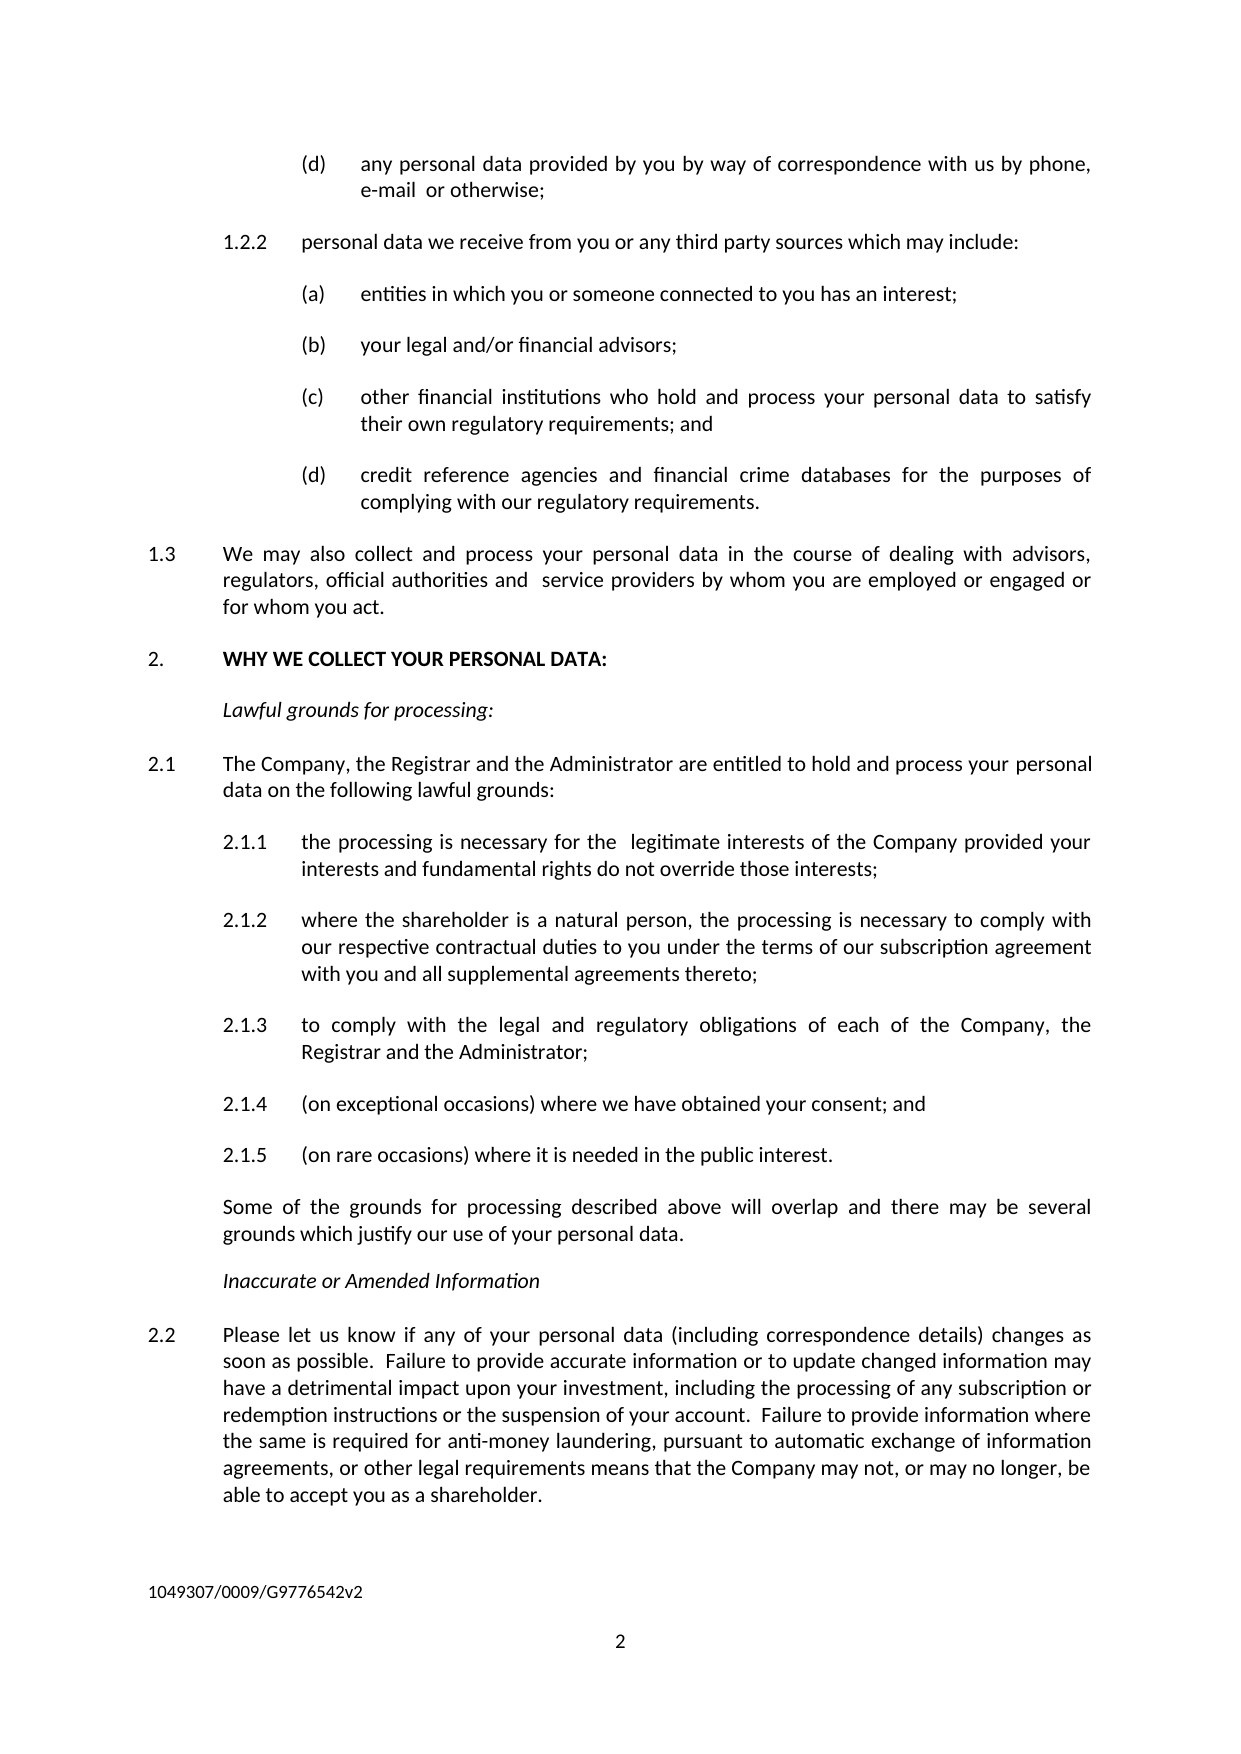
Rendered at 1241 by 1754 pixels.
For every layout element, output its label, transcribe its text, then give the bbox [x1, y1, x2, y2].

subtitle entities in which you or someone connected to you has an interest; [301, 280, 1092, 307]
text Inaccurate or Amended Information [148, 1267, 1092, 1294]
subtitle the processing is necessary for the legitimate interests of the Company provided your interests and fundamental rights do not override those interests; [223, 828, 1092, 882]
subtitle Please let us know if any of your personal data (including correspondence details) changes as soon as possible. Failure to provide accurate information or to update changed information may have a detrimental impact upon your investment, including the processing of any subscription or redemption instructions or the suspension of your account. Failure to provide information where the same is required for anti-money laundering, pursuant to automatic exchange of information agreements, or other legal requirements means that the Company may not, or may no longer, be able to accept you as a shareholder. [148, 1321, 1092, 1507]
text Some of the grounds for processing described above will overlap and there may be several grounds which justify our use of your personal data. [223, 1193, 1092, 1247]
subtitle We may also collect and process your personal data in the course of dealing with advisors, regulators, official authorities and service providers by whom you are employed or engaged or for whom you act. [148, 540, 1092, 620]
subtitle (on exceptional occasions) where we have obtained your consent; and [223, 1090, 1092, 1117]
subtitle personal data we receive from you or any third party sources which may include: [223, 228, 1092, 255]
subtitle Why we collect your Personal data: [148, 645, 1092, 672]
subtitle The Company, the Registrar and the Administrator are entitled to hold and process your personal data on the following lawful grounds: [148, 750, 1092, 803]
subtitle any personal data provided by you by way of correspondence with us by phone, e-mail or otherwise; [301, 150, 1092, 203]
subtitle other financial institutions who hold and process your personal data to satisfy their own regulatory requirements; and [301, 383, 1092, 437]
subtitle your legal and/or financial advisors; [301, 332, 1092, 358]
subtitle (on rare occasions) where it is needed in the public interest. [223, 1142, 1092, 1168]
subtitle to comply with the legal and regulatory obligations of each of the Company, the Registrar and the Administrator; [223, 1012, 1092, 1065]
subtitle credit reference agencies and financial crime databases for the purposes of complying with our regulatory requirements. [301, 462, 1092, 515]
subtitle where the shareholder is a natural person, the processing is necessary to comply with our respective contractual duties to you under the terms of our subscription agreement with you and all supplemental agreements thereto; [223, 907, 1092, 987]
list Lawful grounds for processing: [223, 697, 1092, 723]
